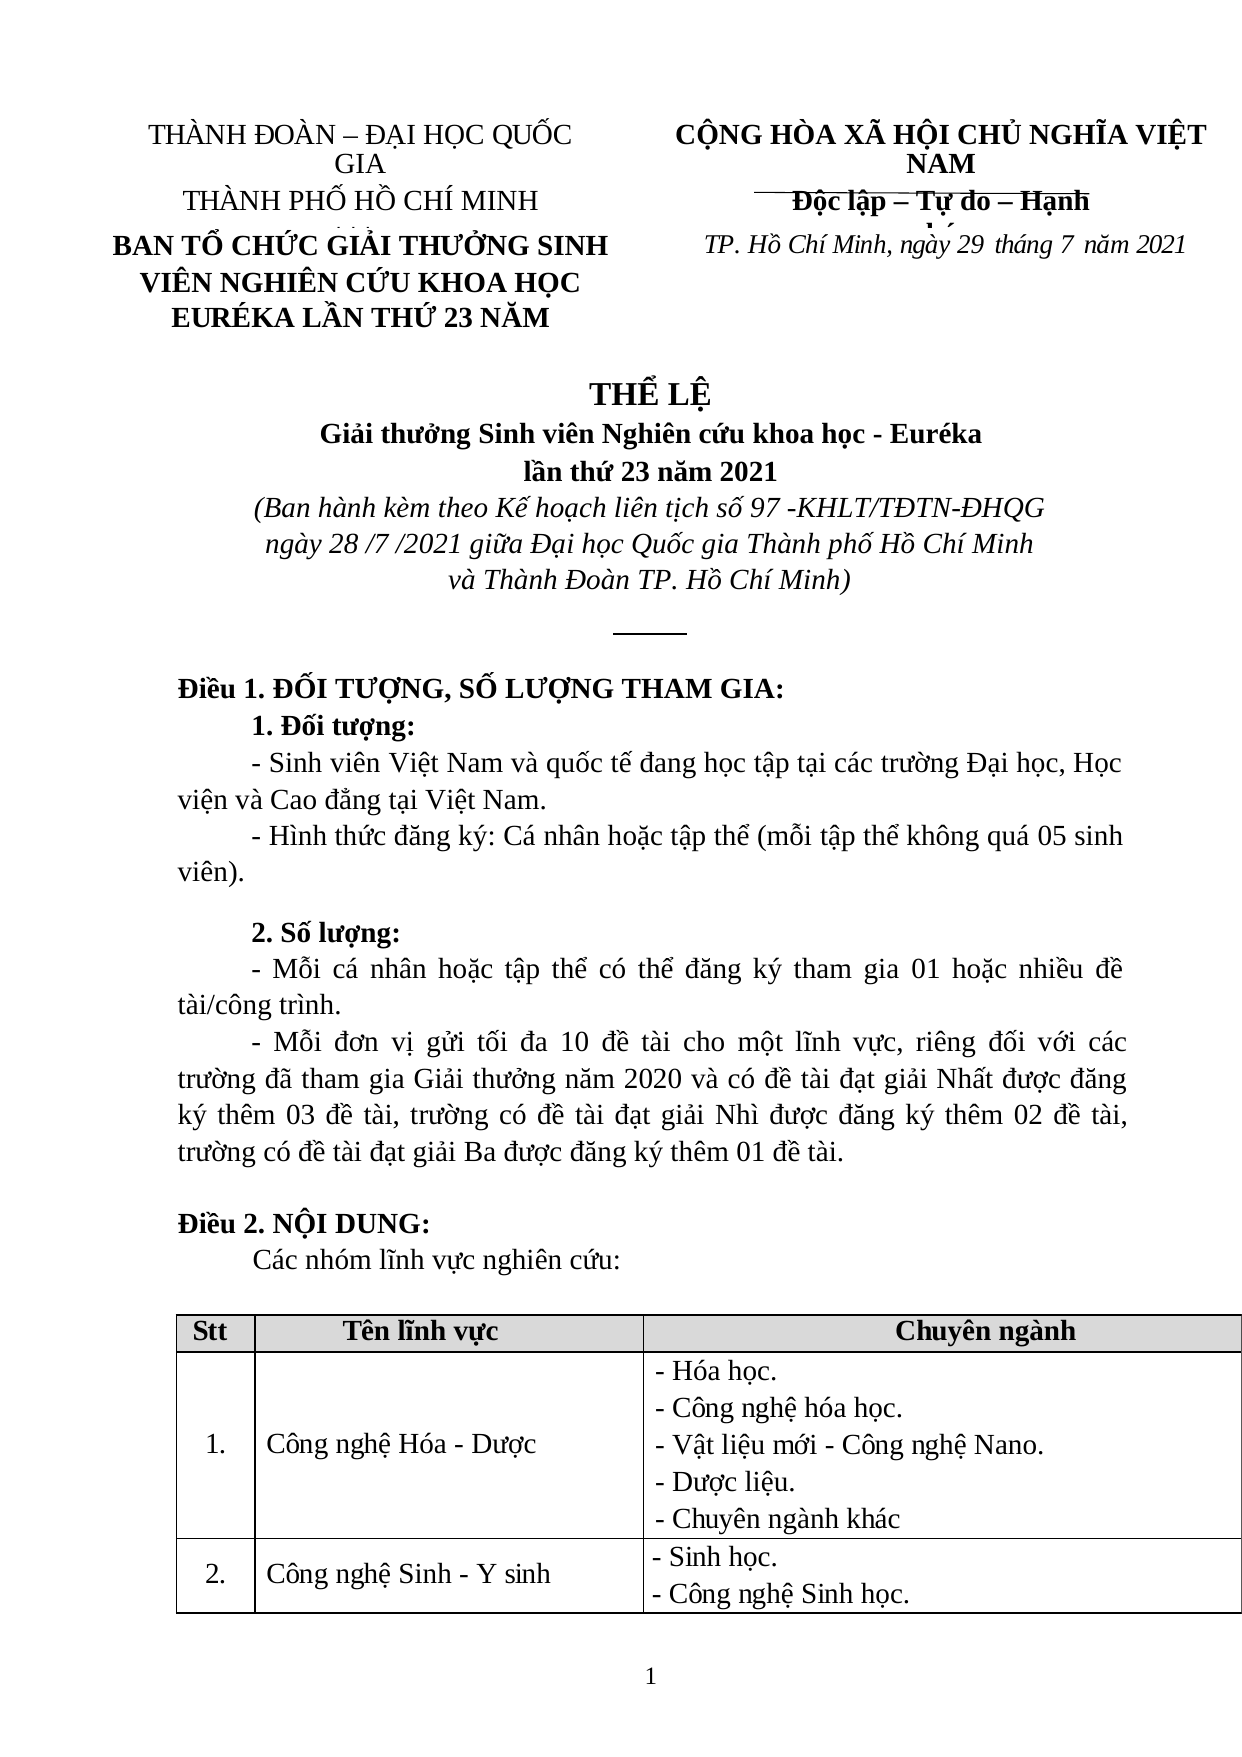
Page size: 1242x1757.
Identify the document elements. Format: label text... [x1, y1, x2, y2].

text - Mỗi đơn vị gửi tối đa 10 đề tài cho một lĩnh vực, riêng đối với các trường đã tham gia Giải thưởng năm 2020 và có đề tài đạt giải Nhất được đăng ký thêm 03 đề tài, trường có đề tài đạt giải Nhì được đăng ký thêm 02 đề tài, trường có đề tài đạt giải Ba được đăng ký thêm 01 đề tài. [177, 1024, 1128, 1167]
text Giải thưởng Sinh viên Nghiên cứu khoa học - Euréka [314, 417, 987, 450]
text tài/công trình. [177, 987, 1235, 1021]
text - Mỗi cá nhân hoặc tập thể có thể đăng ký tham gia 01 hoặc nhiều đề [251, 952, 1235, 983]
table_header Chuyên ngành [644, 1316, 1241, 1351]
table_cell Công nghệ Hóa - Dược [256, 1353, 643, 1537]
table_cell - Sinh học. - Công nghệ Sinh học. [644, 1539, 1241, 1612]
table_header Tên lĩnh vực [256, 1316, 643, 1351]
table_cell Công nghệ Sinh - Y sinh [256, 1539, 643, 1612]
text 2. Số lượng: [251, 915, 1235, 949]
table_cell 2. [177, 1539, 254, 1612]
table_header CỘNG HÒA XÃ HỘI CHỦ NGHĨA VIỆT NAM Độc lập – Tự do – Hạnh phúc [629, 121, 1242, 228]
text viên). [177, 854, 248, 888]
text Điều 2. NỘI DUNG: [177, 1206, 1235, 1240]
text ngày 28 /7 /2021 giữa Đại học Quốc gia Thành phố Hồ Chí Minh và Thành Đoàn TP. Hồ Chí Minh) [264, 524, 1037, 595]
text 1 [640, 1661, 661, 1690]
text lần thứ 23 năm 2021 [518, 454, 783, 487]
table_cell - Hóa học. - Công nghệ hóa học. - Vật liệu mới - Công nghệ Nano. - Dược liệu. - Chuyên ngành khác [644, 1353, 1241, 1537]
text - Sinh viên Việt Nam và quốc tế đang học tập tại các trường Đại học, Học viện và Cao đẳng tại Việt Nam. [177, 745, 1128, 816]
text Điều 1. ĐỐI TƯỢNG, SỐ LƯỢNG THAM GIA: [177, 671, 1235, 705]
table_cell TP. Hồ Chí Minh, ngày 29 tháng 7 năm 2021 [629, 228, 1242, 335]
table_header Stt [177, 1316, 254, 1351]
text Các nhóm lĩnh vực nghiên cứu: [252, 1243, 1235, 1274]
text (Ban hành kèm theo Kế hoạch liên tịch số 97 -KHLT/TĐTN-ĐHQG [250, 490, 1051, 524]
table_header THÀNH ĐOÀN – ĐẠI HỌC QUỐC GIA THÀNH PHỐ HỒ CHÍ MINH *** [97, 121, 629, 228]
table_cell BAN TỔ CHỨC GIẢI THƯỞNG SINH VIÊN NGHIÊN CỨU KHOA HỌC EURÉKA LẦN THỨ 23 NĂM 2021 [97, 228, 629, 335]
table_cell 1. [177, 1353, 254, 1537]
text 1. Đối tượng: [251, 708, 1235, 742]
text - Hình thức đăng ký: Cá nhân hoặc tập thể (mỗi tập thể không quá 05 sinh [251, 819, 1235, 850]
text THỂ LỆ [583, 374, 717, 413]
